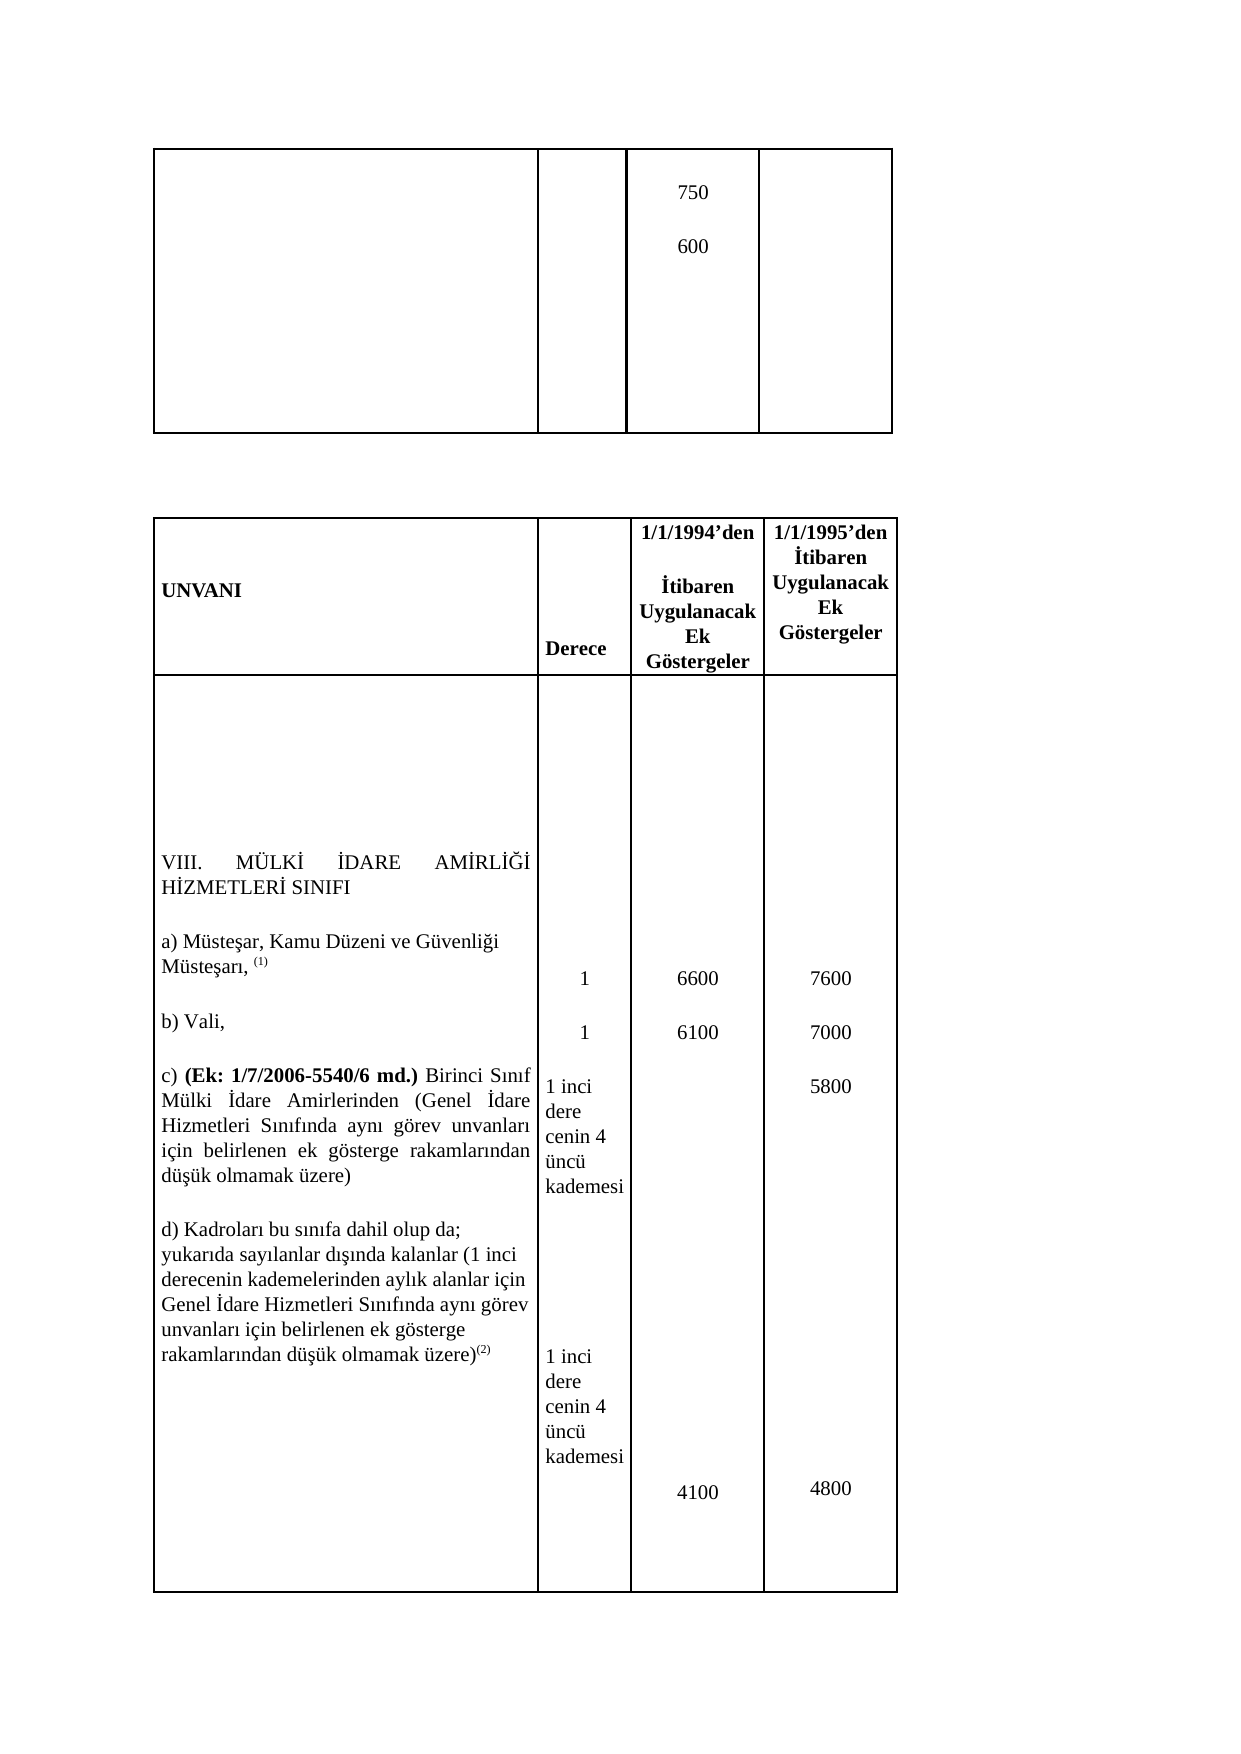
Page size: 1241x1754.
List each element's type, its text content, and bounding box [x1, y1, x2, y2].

table_header Derece [539, 519, 630, 673]
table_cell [632, 676, 763, 1591]
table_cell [155, 676, 537, 1591]
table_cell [765, 676, 896, 1591]
table_header UNVANI [155, 519, 537, 673]
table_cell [155, 150, 537, 432]
table_header 1/1/1995’den İtibaren Uygulanacak Ek Göstergeler [765, 519, 896, 673]
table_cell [539, 676, 630, 1591]
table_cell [539, 150, 625, 432]
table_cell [628, 150, 758, 432]
table_header 1/1/1994’den İtibaren Uygulanacak Ek Göstergeler [632, 519, 763, 673]
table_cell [760, 150, 891, 432]
